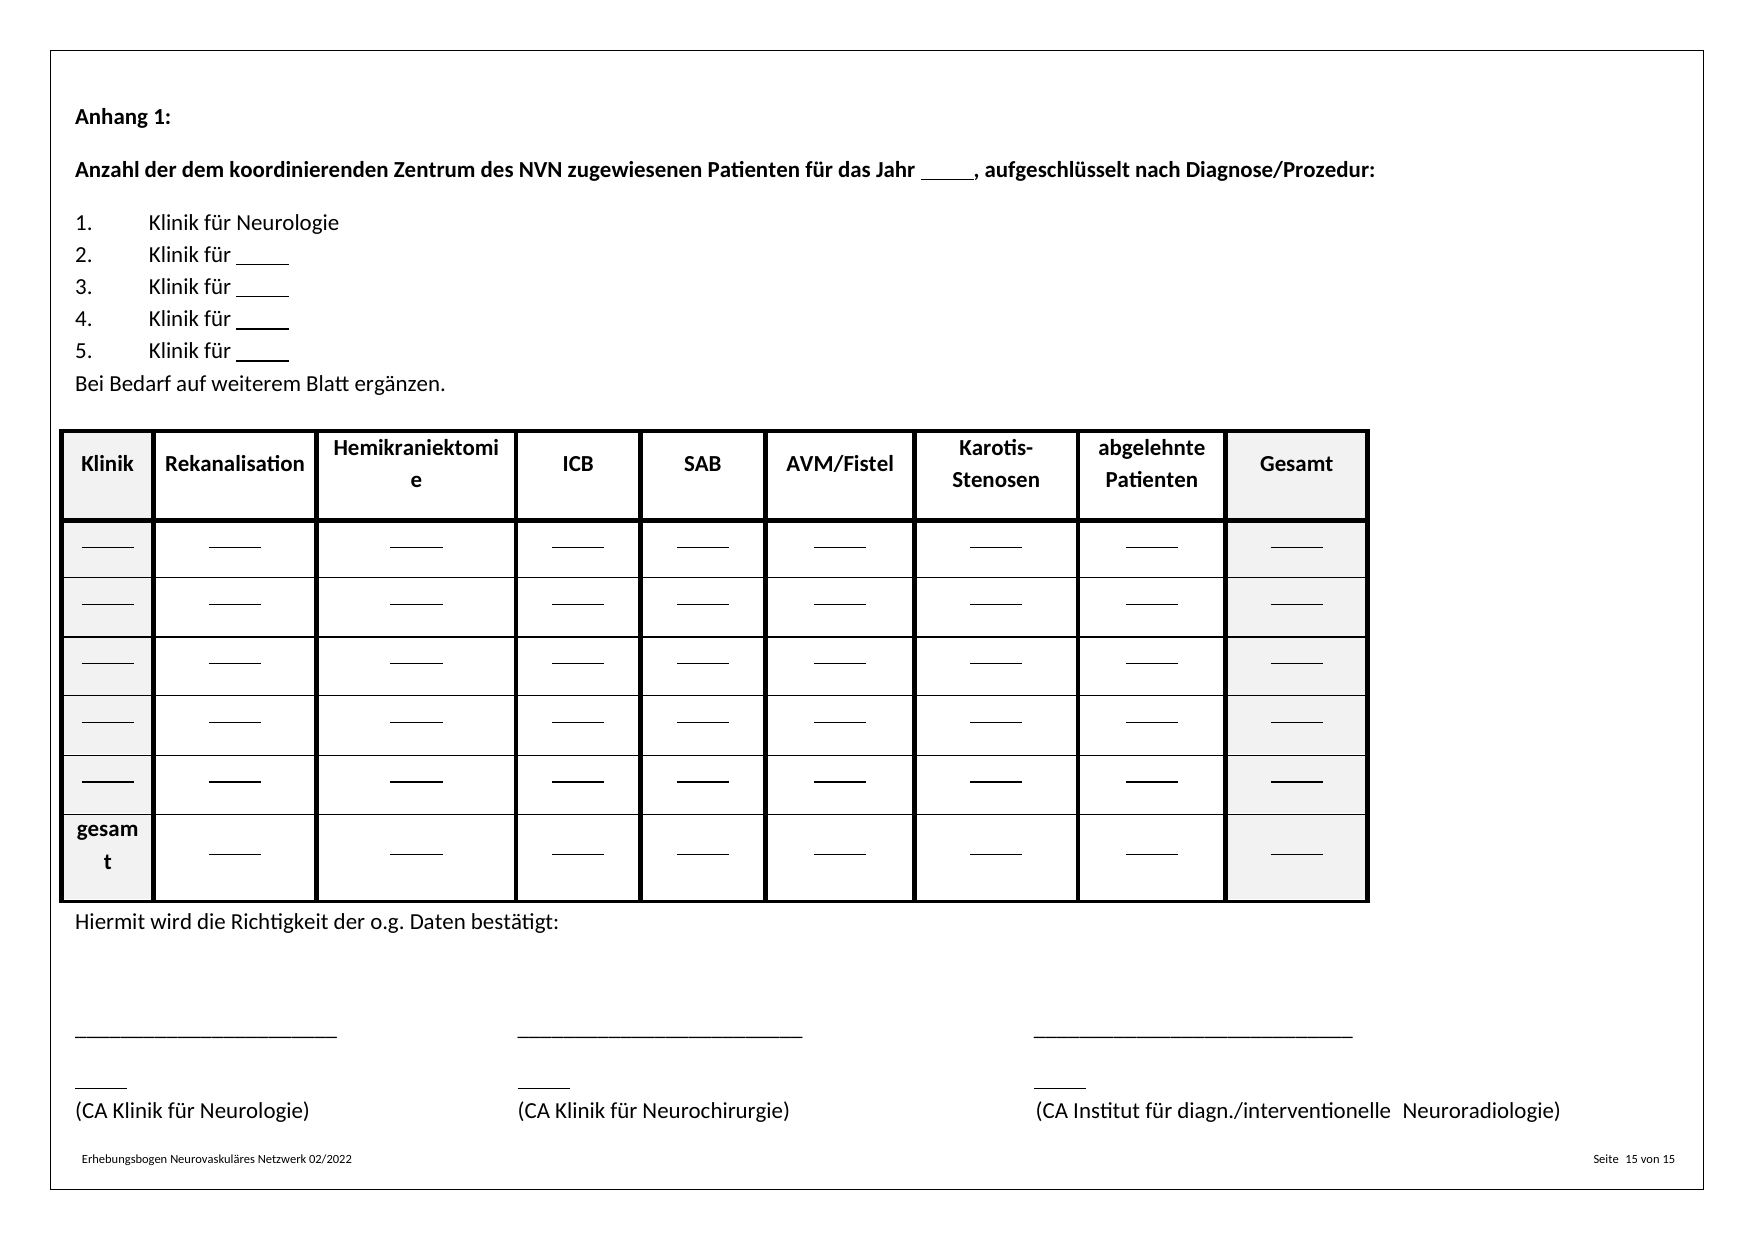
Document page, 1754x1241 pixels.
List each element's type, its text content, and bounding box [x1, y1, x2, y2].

table_cell [1080, 578, 1223, 636]
table_header Klinik [64, 433, 151, 518]
table_cell [917, 578, 1076, 636]
table_cell [1080, 523, 1223, 577]
table_cell [1228, 696, 1365, 754]
text Bei Bedarf auf weiterem Blatt ergänzen. [75, 369, 1679, 397]
table_cell [518, 696, 638, 754]
table_cell [64, 578, 151, 636]
table_cell [64, 756, 151, 813]
table_cell [768, 815, 912, 899]
table_cell [518, 578, 638, 636]
table_header ICB [518, 433, 638, 518]
table_cell [1228, 578, 1365, 636]
table_cell [1228, 638, 1365, 695]
text Hiermit wird die Richtigkeit der o.g. Daten bestätigt: [75, 907, 1679, 935]
table_cell [1228, 815, 1365, 899]
table_cell [643, 756, 763, 813]
table_header Rekanalisation [156, 433, 314, 518]
table_cell [518, 756, 638, 813]
table_cell [319, 696, 514, 754]
table_cell [156, 696, 314, 754]
table_cell [518, 815, 638, 899]
text Anhang 1: [75, 102, 1679, 130]
text 5. Klinik für [75, 337, 1679, 365]
table_cell [1080, 815, 1223, 899]
table_cell [768, 696, 912, 754]
table_cell [64, 523, 151, 577]
table_header AVM/Fistel [768, 433, 912, 518]
table_header SAB [643, 433, 763, 518]
table_cell [768, 756, 912, 813]
text (CA Klinik für Neurologie) (CA Klinik für Neurochirurgie) (CA Institut für diagn./interventionelle Neuroradiologie) [75, 1066, 1679, 1124]
table_cell [917, 815, 1076, 899]
table_cell [768, 638, 912, 695]
table_header Karotis-Stenosen [917, 433, 1076, 518]
table_cell [156, 638, 314, 695]
text 3. Klinik für [75, 272, 1679, 300]
table_cell [1080, 696, 1223, 754]
table_cell [643, 578, 763, 636]
table_cell [917, 696, 1076, 754]
table_cell [1080, 756, 1223, 813]
table_cell [319, 578, 514, 636]
table_cell [319, 815, 514, 899]
table_cell [917, 756, 1076, 813]
table_cell [64, 638, 151, 695]
table_cell [643, 638, 763, 695]
table_cell [518, 638, 638, 695]
table_cell [768, 523, 912, 577]
table_cell gesamt [64, 815, 151, 899]
table_cell [518, 523, 638, 577]
text 1. Klinik für Neurologie [75, 208, 1679, 236]
table_cell [319, 756, 514, 813]
table_cell [643, 815, 763, 899]
table_header Hemikraniektomie [319, 433, 514, 518]
table_cell [156, 523, 314, 577]
table_header abgelehnte Patienten [1080, 433, 1223, 518]
text Anzahl der dem koordinierenden Zentrum des NVN zugewiesenen Patienten für das Jahr , aufgeschlüsselt nach Diagnose/Prozedur: [75, 155, 1679, 183]
table_cell [64, 696, 151, 754]
text 4. Klinik für [75, 304, 1679, 332]
table_cell [156, 756, 314, 813]
table_cell [319, 638, 514, 695]
table_cell [1228, 756, 1365, 813]
table_header Gesamt [1228, 433, 1365, 518]
table_cell [643, 523, 763, 577]
table_cell [319, 523, 514, 577]
table_cell [1080, 638, 1223, 695]
table_cell [643, 696, 763, 754]
table_cell [156, 815, 314, 899]
table_cell [768, 578, 912, 636]
text 2. Klinik für [75, 240, 1679, 268]
table_cell [1228, 523, 1365, 577]
table_cell [156, 578, 314, 636]
text _______________________ _________________________ ____________________________ [75, 1013, 1679, 1041]
table_cell [917, 638, 1076, 695]
table_cell [917, 523, 1076, 577]
